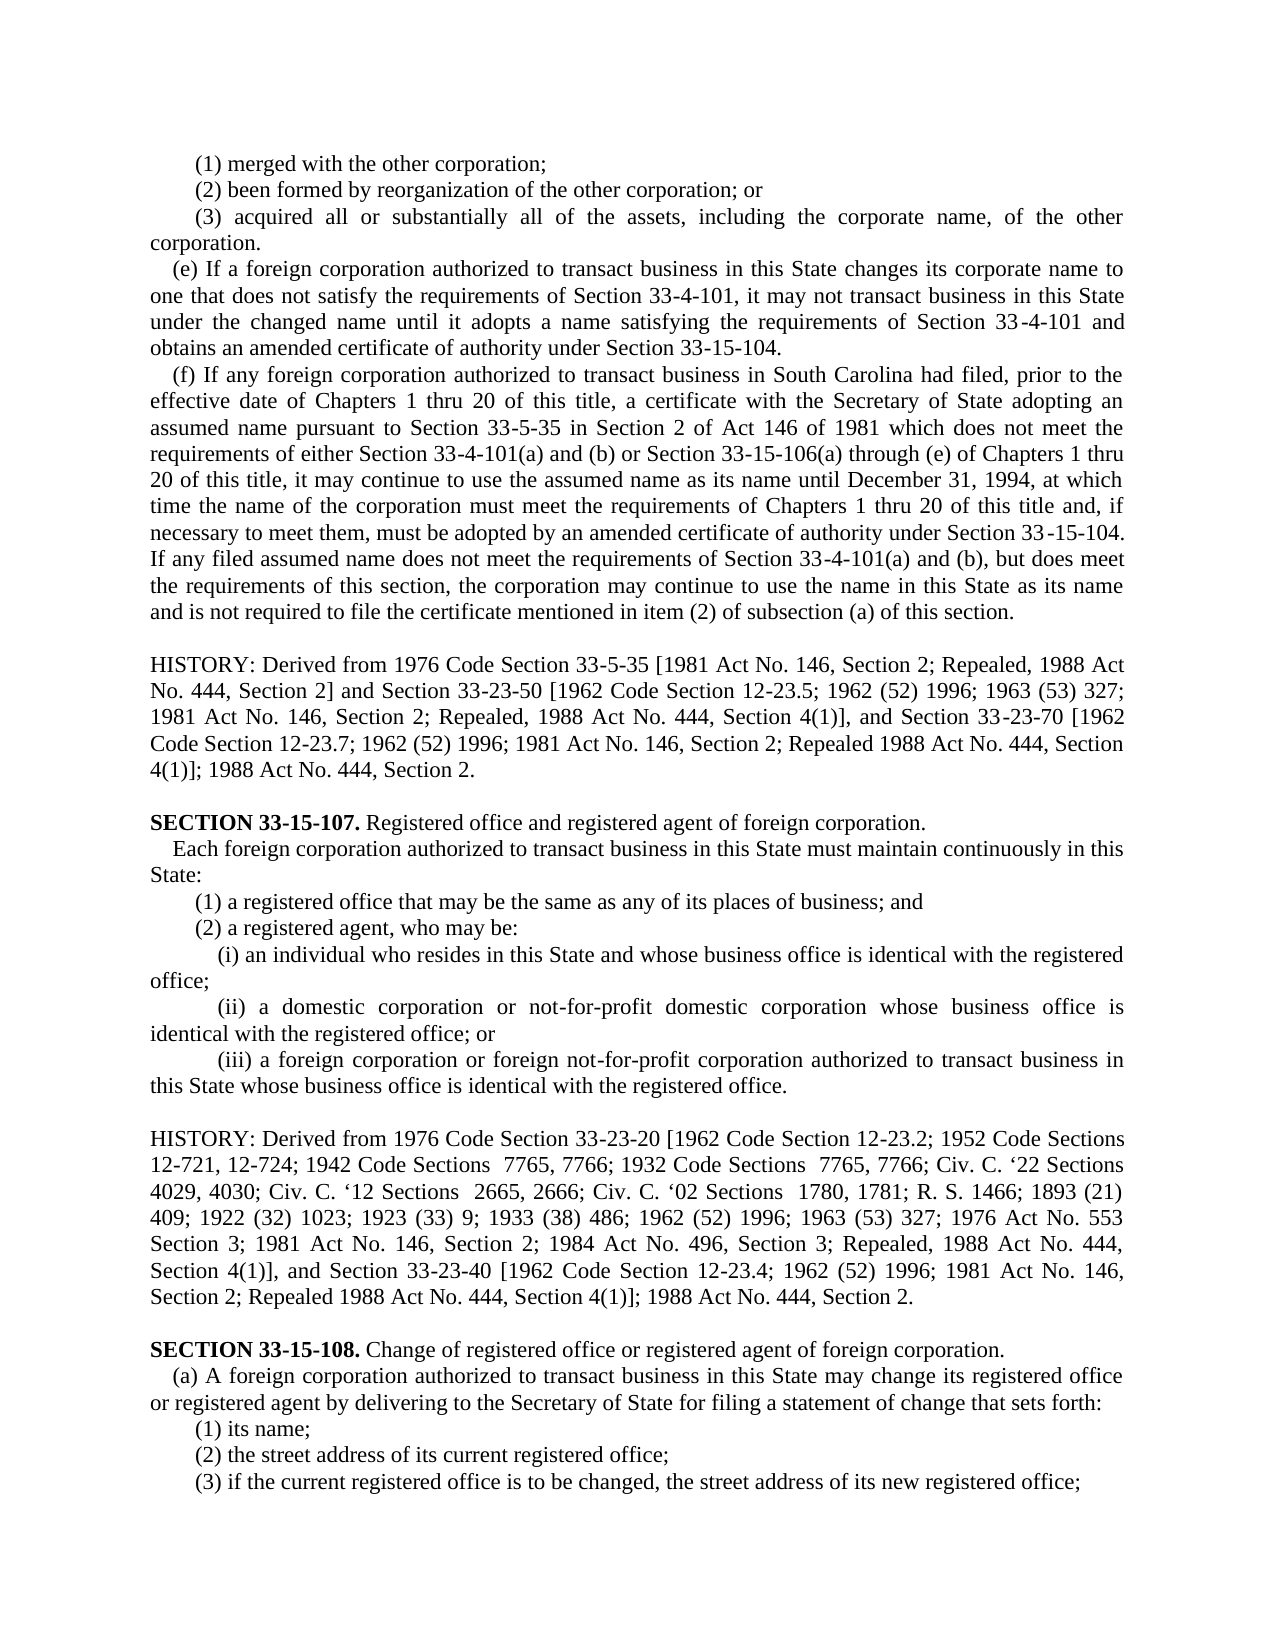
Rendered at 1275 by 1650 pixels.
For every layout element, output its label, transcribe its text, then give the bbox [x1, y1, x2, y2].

text (f) If any foreign corporation authorized to transact business in South Carolina had filed, prior to the effective date of Chapters 1 thru 20 of this title, a certificate with the Secretary of State adopting an assumed name pursuant to Section 33-5-35 in Section 2 of Act 146 of 1981 which does not meet the requirements of either Section 33-4-101(a) and (b) or Section 33-15-106(a) through (e) of Chapters 1 thru 20 of this title, it may continue to use the assumed name as its name until December 31, 1994, at which time the name of the corporation must meet the requirements of Chapters 1 thru 20 of this title and, if necessary to meet them, must be adopted by an amended certificate of authority under Section 33-15-104. If any filed assumed name does not meet the requirements of Section 33-4-101(a) and (b), but does meet the requirements of this section, the corporation may continue to use the name in this State as its name and is not required to file the certificate mentioned in item (2) of subsection (a) of this section. [150, 361, 1125, 624]
text (1) its name; [150, 1415, 1125, 1441]
text (2) the street address of its current registered office; [150, 1441, 1125, 1468]
text HISTORY: Derived from 1976 Code Section 33-23-20 [1962 Code Section 12-23.2; 1952 Code Sections 12-721, 12-724; 1942 Code Sections 7765, 7766; 1932 Code Sections 7765, 7766; Civ. C. ‘22 Sections 4029, 4030; Civ. C. ‘12 Sections 2665, 2666; Civ. C. ‘02 Sections 1780, 1781; R. S. 1466; 1893 (21) 409; 1922 (32) 1023; 1923 (33) 9; 1933 (38) 486; 1962 (52) 1996; 1963 (53) 327; 1976 Act No. 553 Section 3; 1981 Act No. 146, Section 2; 1984 Act No. 496, Section 3; Repealed, 1988 Act No. 444, Section 4(1)], and Section 33-23-40 [1962 Code Section 12-23.4; 1962 (52) 1996; 1981 Act No. 146, Section 2; Repealed 1988 Act No. 444, Section 4(1)]; 1988 Act No. 444, Section 2. [150, 1125, 1125, 1309]
text SECTION 33-15-108. Change of registered office or registered agent of foreign corporation. [150, 1336, 1125, 1362]
text (1) merged with the other corporation; [150, 150, 1125, 176]
text (i) an individual who resides in this State and whose business office is identical with the registered office; [150, 941, 1125, 993]
text (e) If a foreign corporation authorized to transact business in this State changes its corporate name to one that does not satisfy the requirements of Section 33-4-101, it may not transact business in this State under the changed name until it adopts a name satisfying the requirements of Section 33-4-101 and obtains an amended certificate of authority under Section 33-15-104. [150, 255, 1125, 361]
text (iii) a foreign corporation or foreign not-for-profit corporation authorized to transact business in this State whose business office is identical with the registered office. [150, 1046, 1125, 1099]
text HISTORY: Derived from 1976 Code Section 33-5-35 [1981 Act No. 146, Section 2; Repealed, 1988 Act No. 444, Section 2] and Section 33-23-50 [1962 Code Section 12-23.5; 1962 (52) 1996; 1963 (53) 327; 1981 Act No. 146, Section 2; Repealed, 1988 Act No. 444, Section 4(1)], and Section 33-23-70 [1962 Code Section 12-23.7; 1962 (52) 1996; 1981 Act No. 146, Section 2; Repealed 1988 Act No. 444, Section 4(1)]; 1988 Act No. 444, Section 2. [150, 651, 1125, 782]
text Each foreign corporation authorized to transact business in this State must maintain continuously in this State: [150, 835, 1125, 888]
text (2) been formed by reorganization of the other corporation; or [150, 176, 1125, 203]
text (3) if the current registered office is to be changed, the street address of its new registered office; [150, 1468, 1125, 1494]
text (3) acquired all or substantially all of the assets, including the corporate name, of the other corporation. [150, 203, 1125, 255]
text (2) a registered agent, who may be: [150, 914, 1125, 941]
text (1) a registered office that may be the same as any of its places of business; and [150, 888, 1125, 914]
text (a) A foreign corporation authorized to transact business in this State may change its registered office or registered agent by delivering to the Secretary of State for filing a statement of change that sets forth: [150, 1362, 1125, 1415]
text SECTION 33-15-107. Registered office and registered agent of foreign corporation. [150, 809, 1125, 835]
text (ii) a domestic corporation or not-for-profit domestic corporation whose business office is identical with the registered office; or [150, 993, 1125, 1046]
